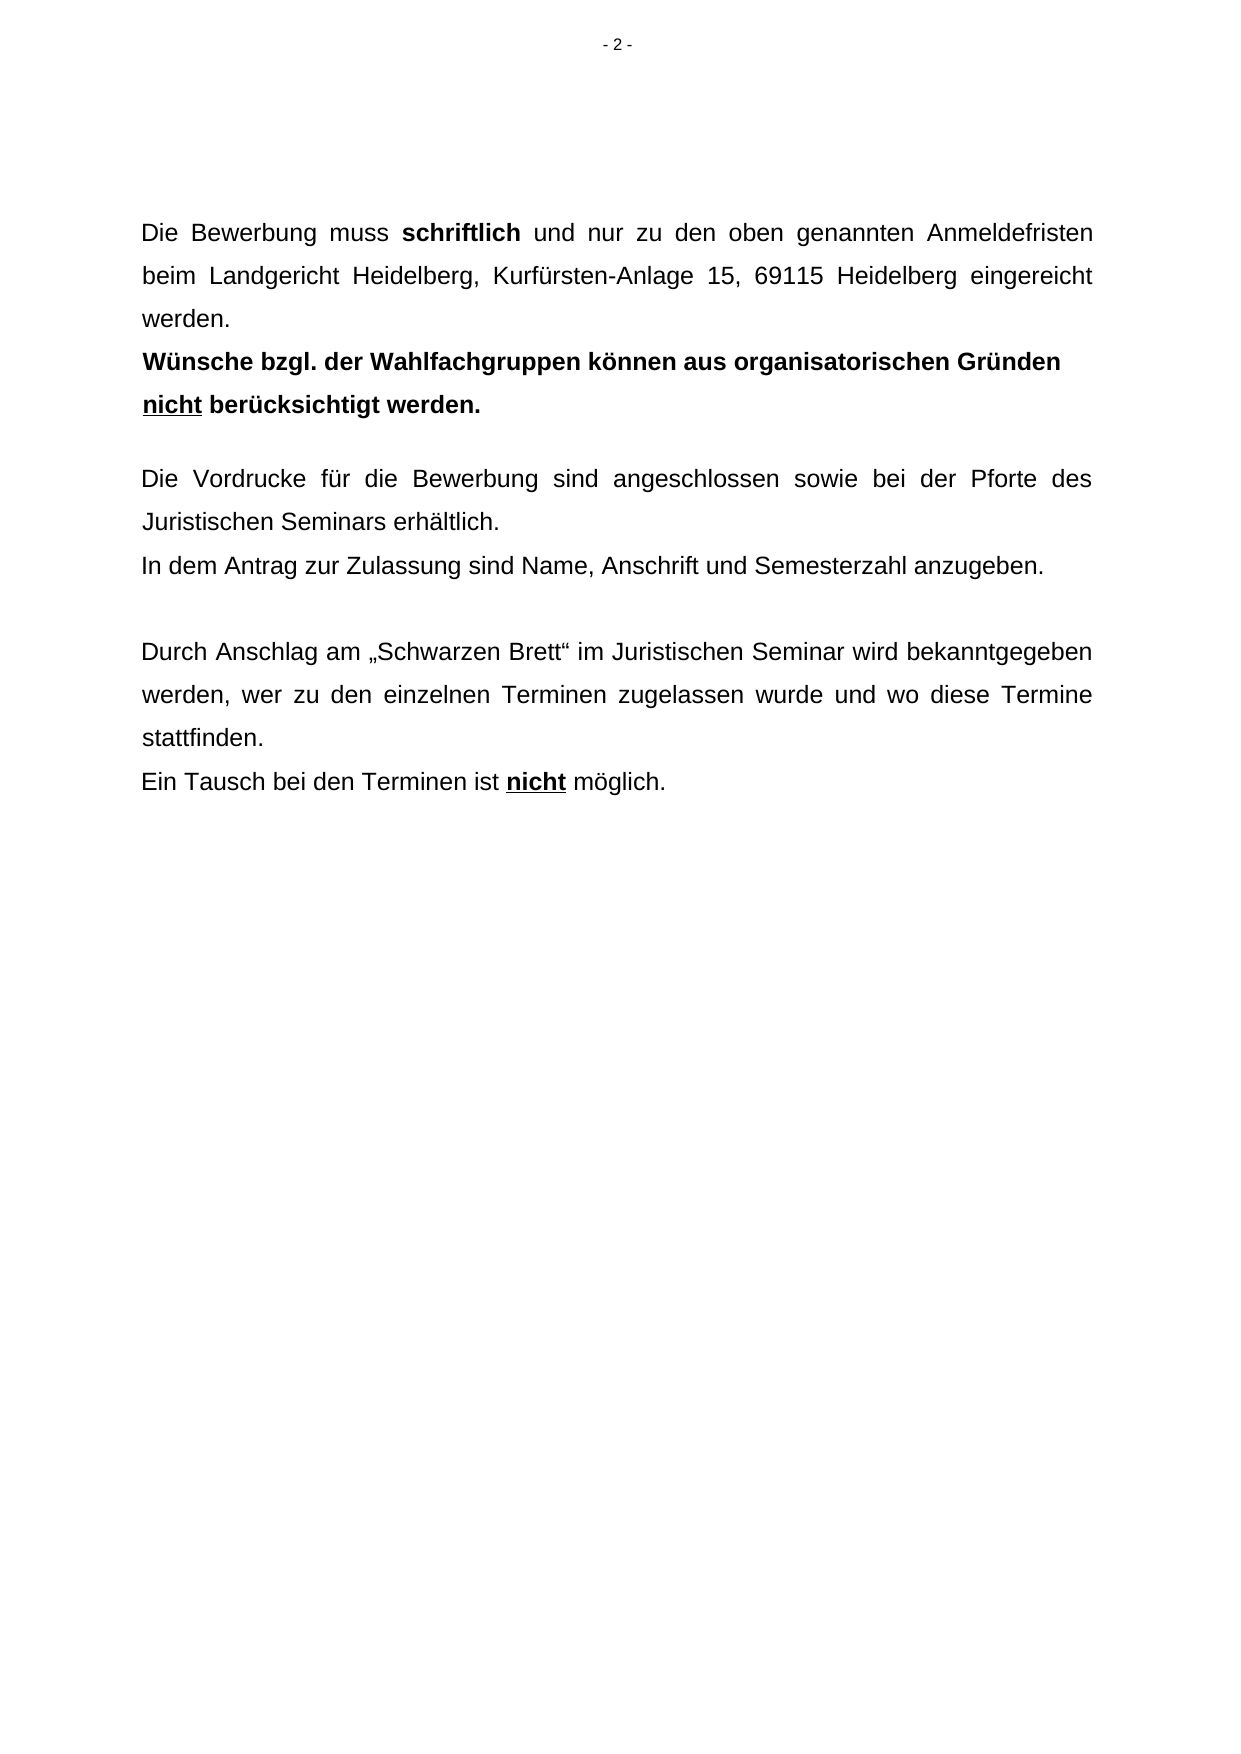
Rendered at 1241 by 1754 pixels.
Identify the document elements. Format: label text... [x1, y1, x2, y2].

text Die Bewerbung muss schriftlich und nur zu den oben genannten Anmeldefristen beim Landgericht Heidelberg, Kurfürsten-Anlage 15, 69115 Heidelberg eingereicht werden. [141, 218, 1094, 333]
text Durch Anschlag am „Schwarzen Brett“ im Juristischen Seminar wird bekanntgegeben werden, wer zu den einzelnen Terminen zugelassen wurde und wo diese Termine stattfinden. [141, 637, 1094, 752]
text - 2 - [118, 34, 1117, 53]
text In dem Antrag zur Zulassung sind Name, Anschrift und Semesterzahl anzugeben. [141, 551, 1094, 579]
text Die Vordrucke für die Bewerbung sind angeschlossen sowie bei der Pforte des Juristischen Seminars erhältlich. [141, 464, 1094, 536]
text Ein Tausch bei den Terminen ist nicht möglich. [141, 767, 1094, 796]
text Wünsche bzgl. der Wahlfachgruppen können aus organisatorischen Gründen nicht berücksichtigt werden. [142, 347, 1119, 419]
